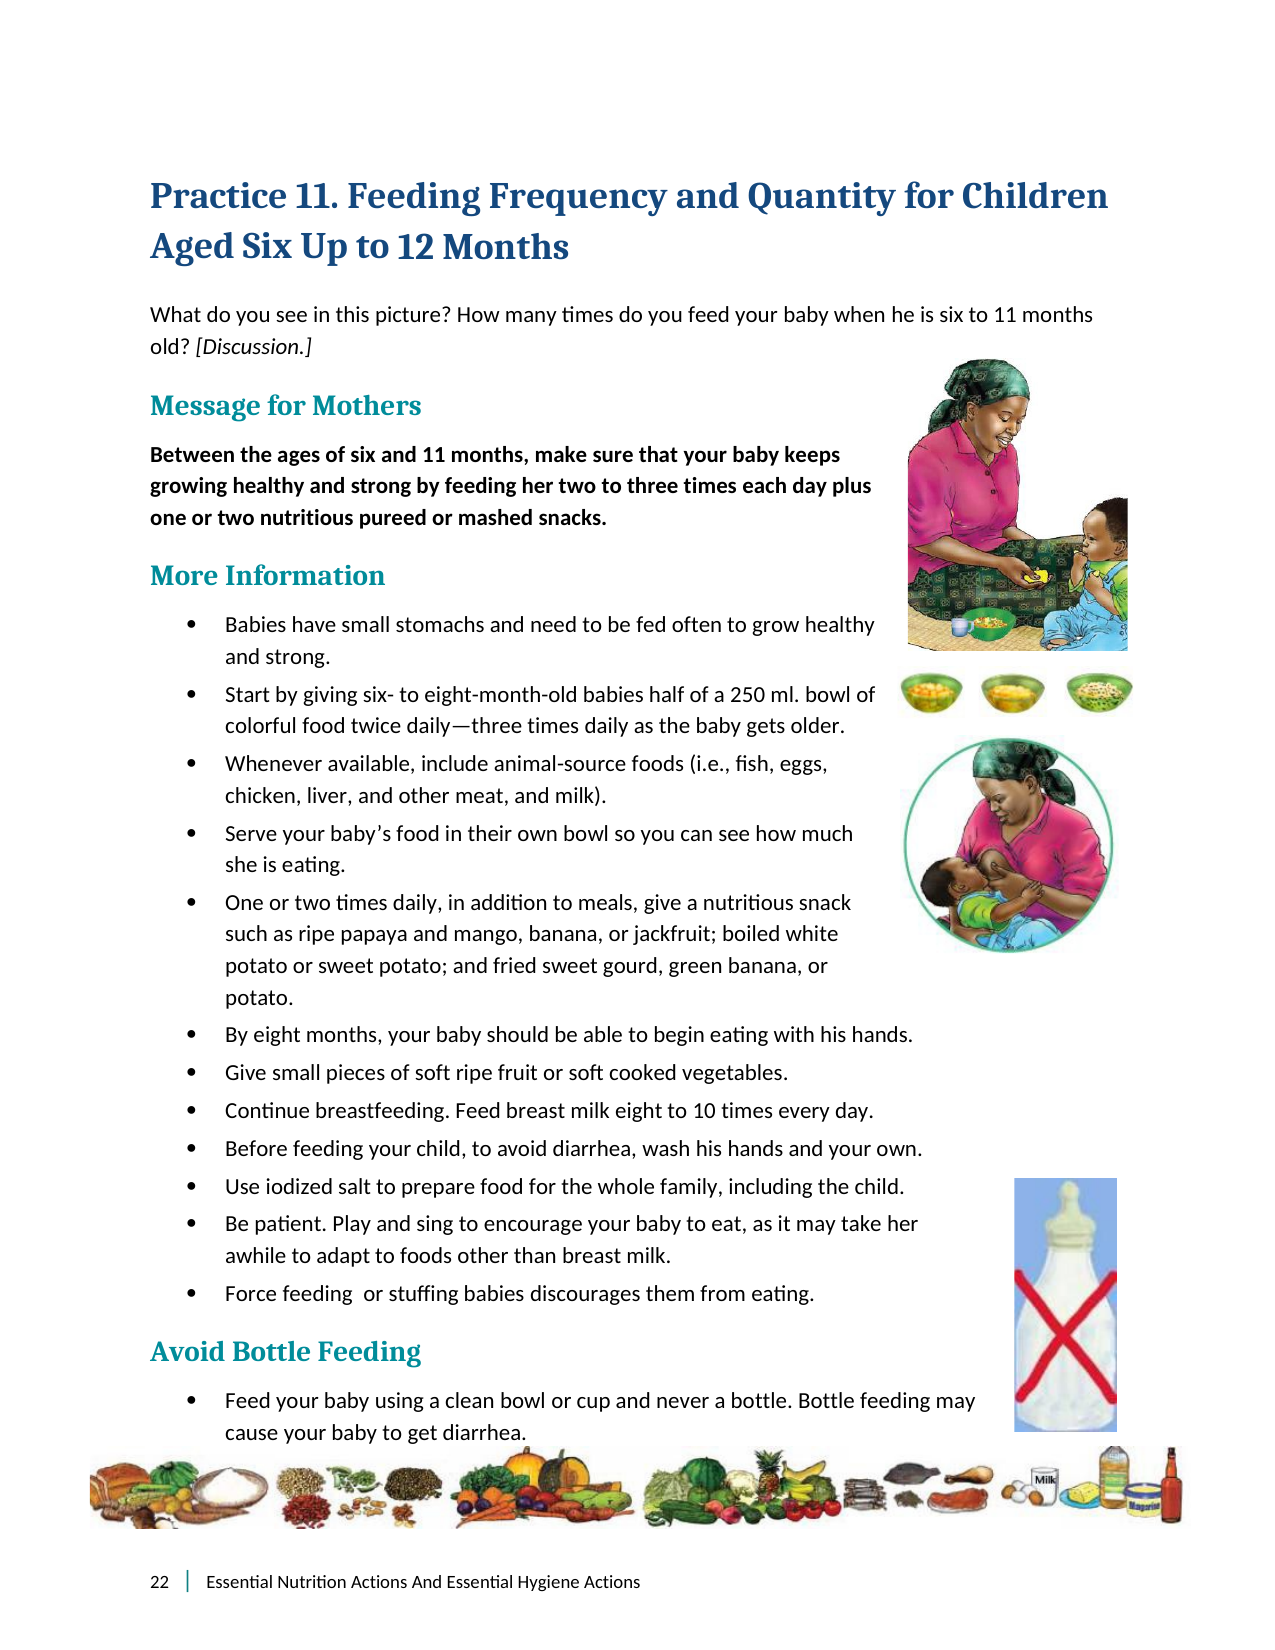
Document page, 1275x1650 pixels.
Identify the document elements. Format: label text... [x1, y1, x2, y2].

picture [978, 670, 1049, 680]
picture [1014, 1307, 1117, 1336]
text One or two times daily, in addition to meals, give a nutritious snack such as ripe papaya and mango, banana, or jackfruit; boiled white potato or sweet potato; and fried sweet gourd, green banana, or potato. [187, 888, 1125, 1011]
picture [89, 1446, 1206, 1529]
text Before feeding your child, to avoid diarrhea, wash his hands and your own. [187, 1134, 1125, 1162]
text Practice 11. Feeding Frequency and Quantity for Children Aged Six Up to 12 Months [150, 175, 1125, 269]
picture [900, 739, 1121, 749]
picture [900, 878, 1121, 888]
text More Information [150, 559, 1125, 593]
text Message for Mothers [150, 389, 1125, 422]
text Start by giving six- to eight-month-old babies half of a 250 ml. bowl of colorful food twice daily—three times daily as the baby gets older. [187, 680, 1125, 739]
text Whenever available, include animal-source foods (i.e., fish, eggs, chicken, liver, and other meat, and milk). [187, 749, 1125, 809]
text Use iodized salt to prepare food for the whole family, including the child. [187, 1172, 1125, 1200]
text Continue breastfeeding. Feed breast milk eight to 10 times every day. [187, 1096, 1125, 1124]
picture [1014, 1269, 1117, 1279]
picture [1014, 1369, 1117, 1387]
picture [897, 670, 967, 680]
text What do you see in this picture? How many times do you feed your baby when he is six to 11 months old? [Discussion.] [150, 301, 1125, 360]
picture [907, 358, 1128, 637]
picture [900, 809, 1121, 819]
picture [1064, 666, 1135, 717]
text Serve your baby’s food in their own bowl so you can see how much she is eating. [187, 819, 1125, 878]
text Be patient. Play and sing to encourage your baby to eat, as it may take her awhile to adapt to foods other than breast milk. [187, 1209, 1125, 1269]
text Babies have small stomachs and need to be fed often to grow healthy and strong. [187, 611, 1125, 670]
text Force feeding or stuffing babies discourages them from eating. [187, 1279, 1125, 1307]
text By eight months, your baby should be able to begin eating with his hands. [187, 1021, 1125, 1048]
text Avoid Bottle Feeding [150, 1336, 1125, 1369]
text Between the ages of six and 11 months, make sure that your baby keeps growing healthy and strong by feeding her two to three times each day plus one or two nutritious pureed or mashed snacks. [150, 440, 1125, 531]
text Give small pieces of soft ripe fruit or soft cooked vegetables. [187, 1058, 1125, 1086]
picture [1014, 1200, 1117, 1209]
text Feed your baby using a clean bowl or cup and never a bottle. Bottle feeding may cause your baby to get diarrhea. [187, 1387, 1125, 1446]
